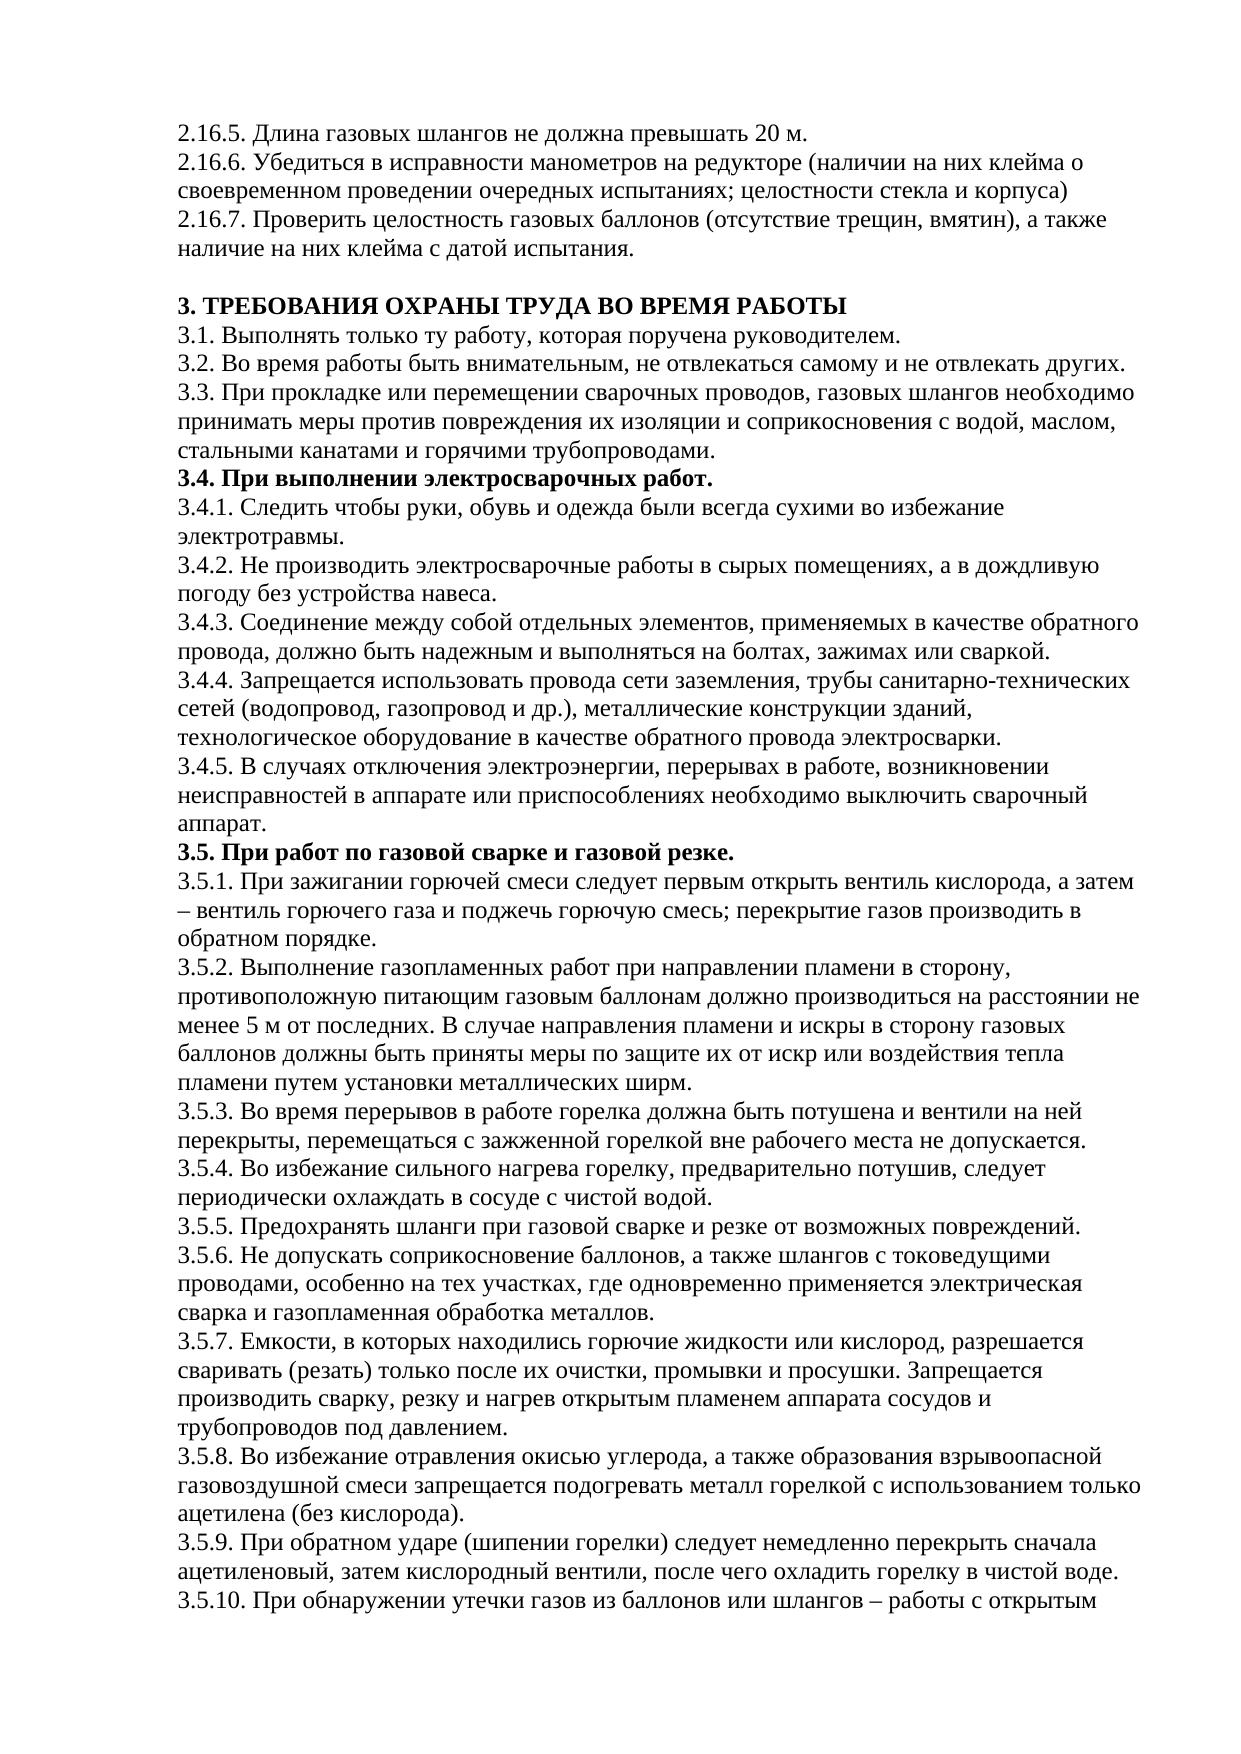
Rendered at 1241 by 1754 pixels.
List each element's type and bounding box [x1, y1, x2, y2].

text [177, 291, 1152, 1613]
text [177, 118, 1152, 262]
